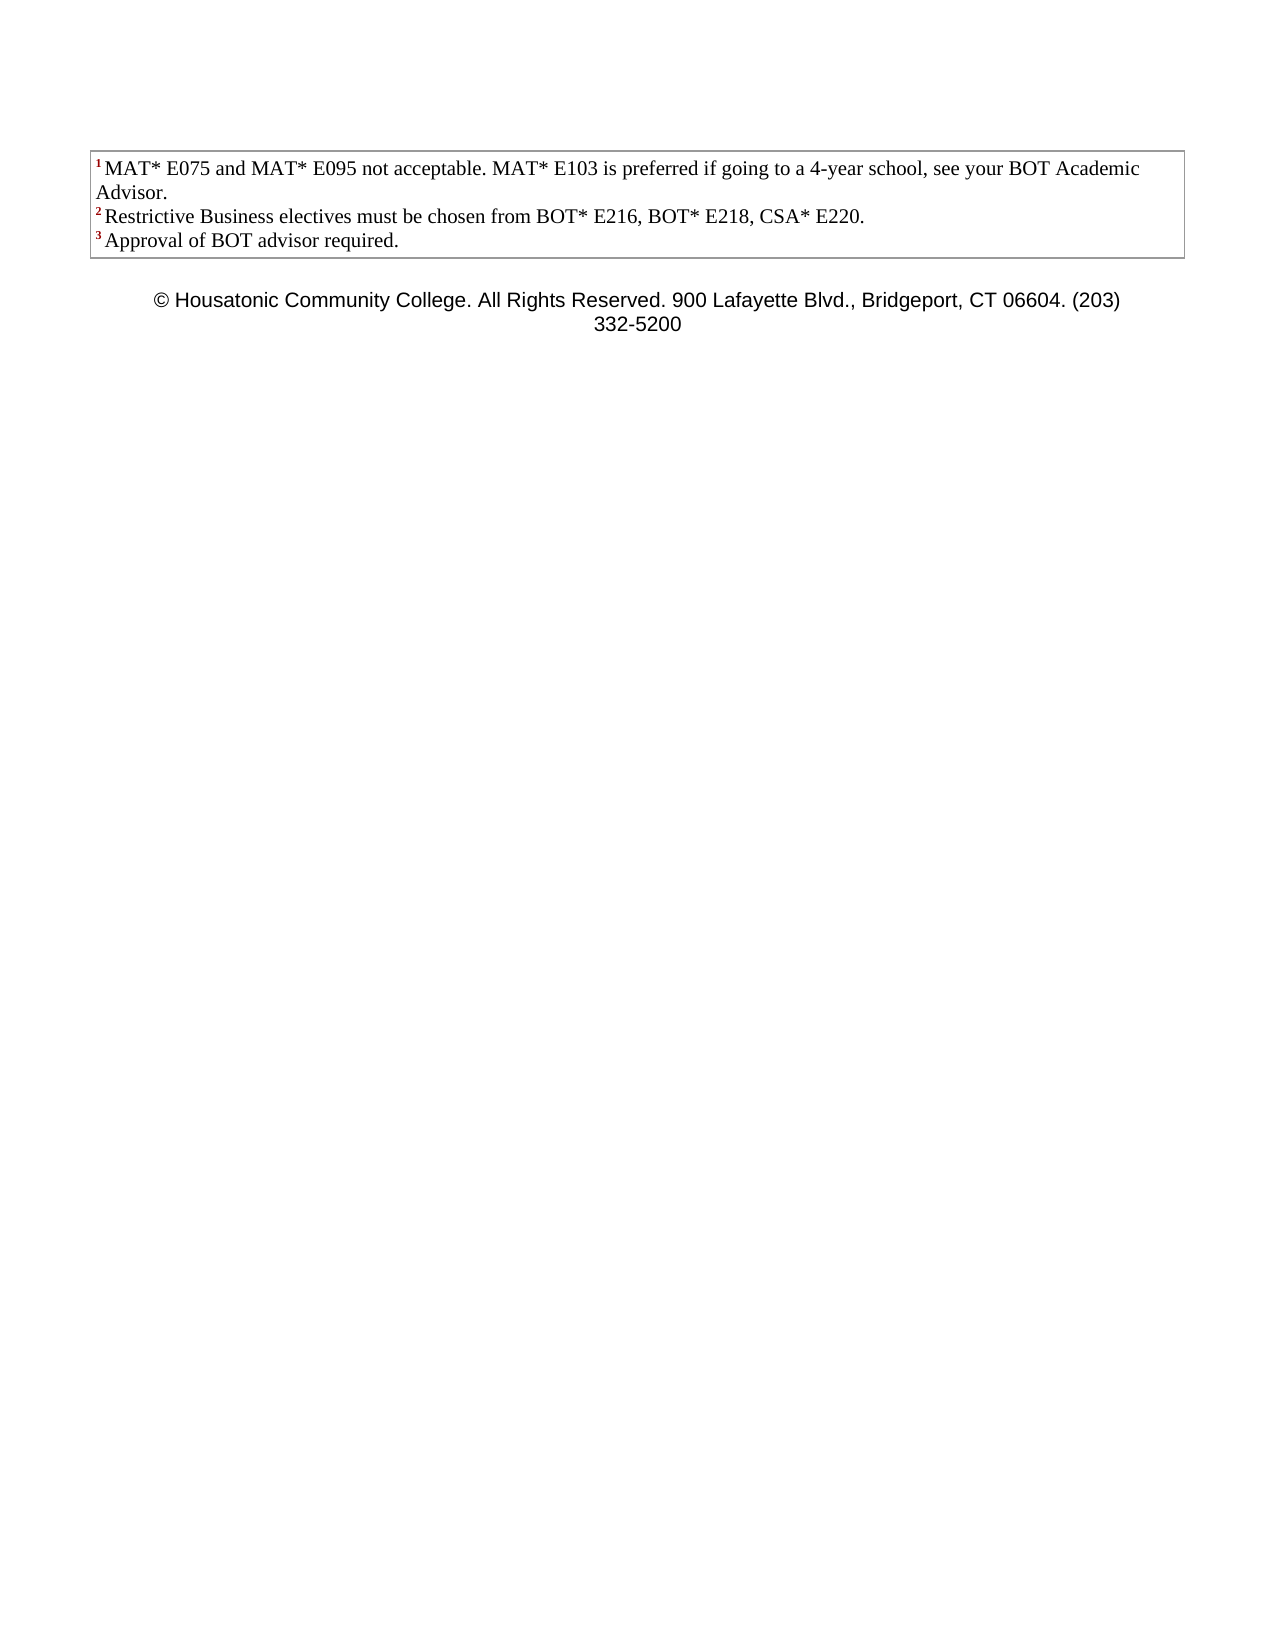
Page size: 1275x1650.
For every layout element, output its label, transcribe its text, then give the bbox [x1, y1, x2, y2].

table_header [91, 152, 1184, 257]
text © Housatonic Community College. All Rights Reserved. 900 Lafayette Blvd., Bridgeport, CT 06604. (203) 332-5200 [150, 288, 1125, 336]
